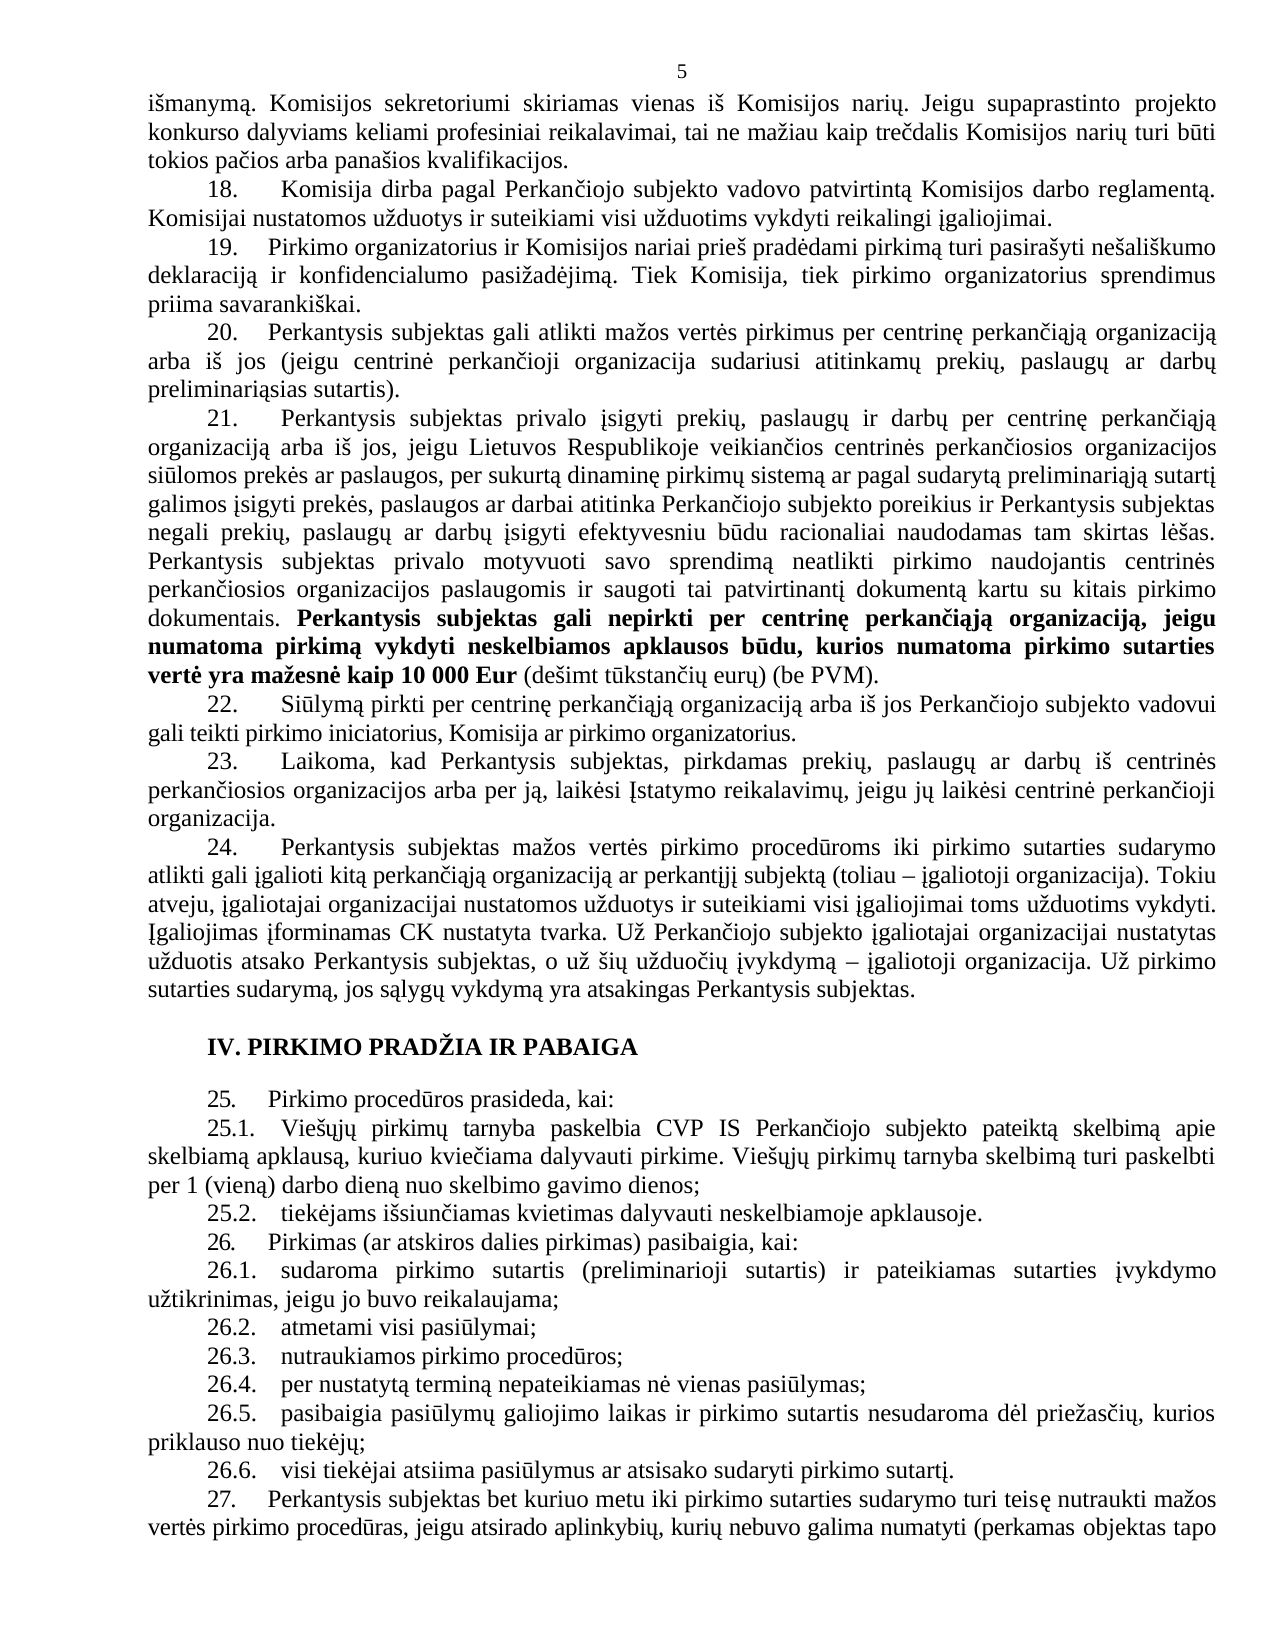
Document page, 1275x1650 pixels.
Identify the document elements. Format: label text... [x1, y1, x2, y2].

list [148, 89, 1216, 174]
list Laikoma, kad Perkantysis subjektas, pirkdamas prekių, paslaugų ar darbų iš centrinės perkančiosios organizacijos arba per ją, laikėsi Įstatymo reikalavimų, jeigu jų laikėsi centrinė perkančioji organizacija. [148, 747, 1216, 832]
list Perkantysis subjektas mažos vertės pirkimo procedūroms iki pirkimo sutarties sudarymo atlikti gali įgalioti kitą perkančiąją organizaciją ar perkantįjį subjektą (toliau – įgaliotoji organizacija). Tokiu atveju, įgaliotajai organizacijai nustatomos užduotys ir suteikiami visi įgaliojimai toms užduotims vykdyti. Įgaliojimas įforminamas CK nustatyta tvarka. Už Perkančiojo subjekto įgaliotajai organizacijai nustatytas užduotis atsako Perkantysis subjektas, o už šių užduočių įvykdymą – įgaliotoji organizacija. Už pirkimo sutarties sudarymą, jos sąlygų vykdymą yra atsakingas Perkantysis subjektas. [148, 832, 1216, 1003]
list per nustatytą terminą nepateikiamas nė vienas pasiūlymas; [148, 1370, 1216, 1399]
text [148, 1484, 1216, 1541]
list Perkantysis subjektas gali atlikti mažos vertės pirkimus per centrinę perkančiąją organizaciją arba iš jos (jeigu centrinė perkančioji organizacija sudariusi atitinkamų prekių, paslaugų ar darbų preliminariąsias sutartis). [148, 318, 1216, 404]
list nutraukiamos pirkimo procedūros; [148, 1342, 1216, 1370]
list sudaroma pirkimo sutartis (preliminarioji sutartis) ir pateikiamas sutarties įvykdymo užtikrinimas, jeigu jo buvo reikalaujama; [148, 1256, 1216, 1313]
text IV. PIRKIMO PRADŽIA IR PABAIGA [148, 1032, 1216, 1061]
list Viešųjų pirkimų tarnyba paskelbia CVP IS Perkančiojo subjekto pateiktą skelbimą apie skelbiamą apklausą, kuriuo kviečiama dalyvauti pirkime. Viešųjų pirkimų tarnyba skelbimą turi paskelbti per 1 (vieną) darbo dieną nuo skelbimo gavimo dienos; [148, 1113, 1216, 1199]
list pasibaigia pasiūlymų galiojimo laikas ir pirkimo sutartis nesudaroma dėl priežasčių, kurios priklauso nuo tiekėjų; [148, 1399, 1216, 1456]
list Komisija dirba pagal Perkančiojo subjekto vadovo patvirtintą Komisijos darbo reglamentą. Komisijai nustatomos užduotys ir suteikiami visi užduotims vykdyti reikalingi įgaliojimai. [148, 174, 1217, 232]
list Pirkimo organizatorius ir Komisijos nariai prieš pradėdami pirkimą turi pasirašyti nešališkumo deklaraciją ir konfidencialumo pasižadėjimą. Tiek Komisija, tiek pirkimo organizatorius sprendimus priima savarankiškai. [148, 232, 1217, 318]
list tiekėjams išsiunčiamas kvietimas dalyvauti neskelbiamoje apklausoje. [148, 1199, 1216, 1227]
text 25. Pirkimo procedūros prasideda, kai: [148, 1084, 1216, 1113]
list visi tiekėjai atsiima pasiūlymus ar atsisako sudaryti pirkimo sutartį. [148, 1456, 1216, 1484]
list Perkantysis subjektas privalo įsigyti prekių, paslaugų ir darbų per centrinę perkančiąją organizaciją arba iš jos, jeigu Lietuvos Respublikoje veikiančios centrinės perkančiosios organizacijos siūlomos prekės ar paslaugos, per sukurtą dinaminę pirkimų sistemą ar pagal sudarytą preliminariąją sutartį galimos įsigyti prekės, paslaugos ar darbai atitinka Perkančiojo subjekto poreikius ir Perkantysis subjektas negali prekių, paslaugų ar darbų įsigyti efektyvesniu būdu racionaliai naudodamas tam skirtas lėšas. Perkantysis subjektas privalo motyvuoti savo sprendimą neatlikti pirkimo naudojantis centrinės perkančiosios organizacijos paslaugomis ir saugoti tai patvirtinantį dokumentą kartu su kitais pirkimo dokumentais. Perkantysis subjektas gali nepirkti per centrinę perkančiąją organizaciją, jeigu numatoma pirkimą vykdyti neskelbiamos apklausos būdu, kurios numatoma pirkimo sutarties vertė yra mažesnė kaip 10 000 Eur (dešimt tūkstančių eurų) (be PVM). [148, 404, 1216, 689]
text 26. Pirkimas (ar atskiros dalies pirkimas) pasibaigia, kai: [148, 1227, 1216, 1256]
list Siūlymą pirkti per centrinę perkančiąją organizaciją arba iš jos Perkančiojo subjekto vadovui gali teikti pirkimo iniciatorius, Komisija ar pirkimo organizatorius. [148, 689, 1216, 747]
list atmetami visi pasiūlymai; [148, 1313, 1216, 1342]
